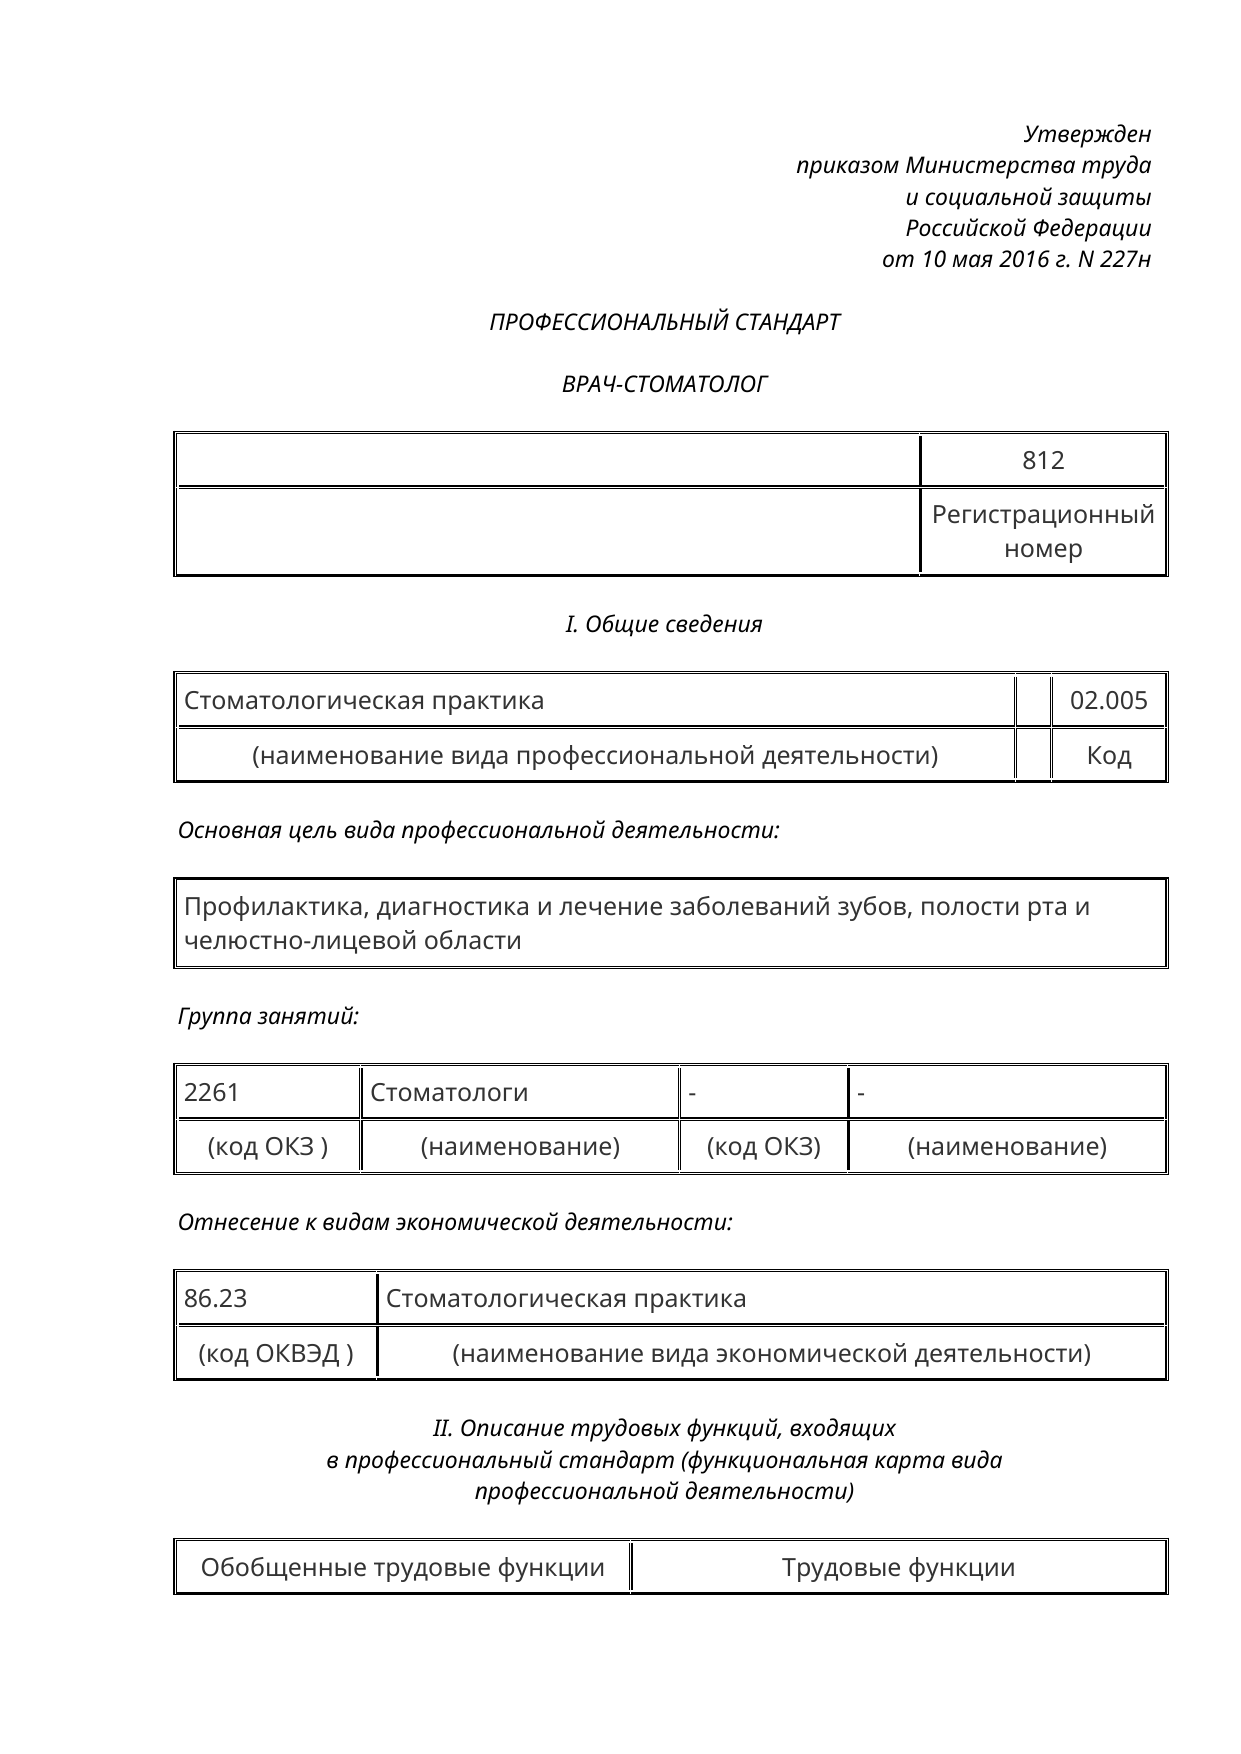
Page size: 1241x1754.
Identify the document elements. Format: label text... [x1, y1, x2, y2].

table_header 812 [920, 434, 1165, 485]
text Основная цель вида профессиональной деятельности: [177, 814, 1152, 846]
table_cell (наименование вида профессиональной деятельности) [177, 725, 1016, 780]
text ВРАЧ-СТОМАТОЛОГ [177, 368, 1152, 399]
text Российской Федерации [177, 212, 1152, 243]
table_header - [848, 1066, 1165, 1117]
table_cell [1016, 729, 1051, 780]
text в профессиональный стандарт (функциональная карта вида [177, 1444, 1152, 1475]
table_header Обобщенные трудовые функции [177, 1539, 631, 1592]
table_header [175, 432, 920, 485]
table_header Профилактика, диагностика и лечение заболеваний зубов, полости рта и челюстно-лицевой области [177, 880, 1165, 966]
table_header 02.005 [1051, 674, 1165, 725]
text I. Общие сведения [177, 608, 1152, 639]
table_header Трудовые функции [631, 1541, 1165, 1592]
table_header Стоматологическая практика [177, 674, 1016, 725]
table_cell Код [1051, 725, 1166, 780]
text II. Описание трудовых функций, входящих [177, 1412, 1152, 1444]
table_cell (наименование) [361, 1121, 679, 1172]
text Утвержден [177, 118, 1152, 149]
table_cell (наименование вида экономической деятельности) [377, 1323, 1166, 1378]
text ПРОФЕССИОНАЛЬНЫЙ СТАНДАРТ [177, 306, 1152, 337]
table_cell Регистрационный номер [920, 485, 1166, 574]
text Отнесение к видам экономической деятельности: [177, 1206, 1152, 1237]
text профессиональной деятельности) [177, 1475, 1152, 1506]
table_header - [680, 1064, 848, 1117]
text от 10 мая 2016 г. N 227н [177, 243, 1152, 274]
text Группа занятий: [177, 1000, 1152, 1031]
text приказом Министерства труда [177, 149, 1152, 181]
table_header [1016, 674, 1051, 725]
text и социальной защиты [177, 181, 1152, 212]
table_cell (код ОКВЭД ) [177, 1323, 377, 1378]
table_cell (код ОКЗ) [680, 1121, 848, 1172]
table_header 86.23 [175, 1270, 377, 1323]
table_cell (код ОКЗ ) [177, 1117, 361, 1172]
table_cell [177, 485, 920, 574]
table_header 2261 [175, 1064, 361, 1117]
table_header Стоматологи [361, 1066, 679, 1117]
table_cell (наименование) [848, 1117, 1166, 1172]
table_header Стоматологическая практика [377, 1272, 1165, 1323]
